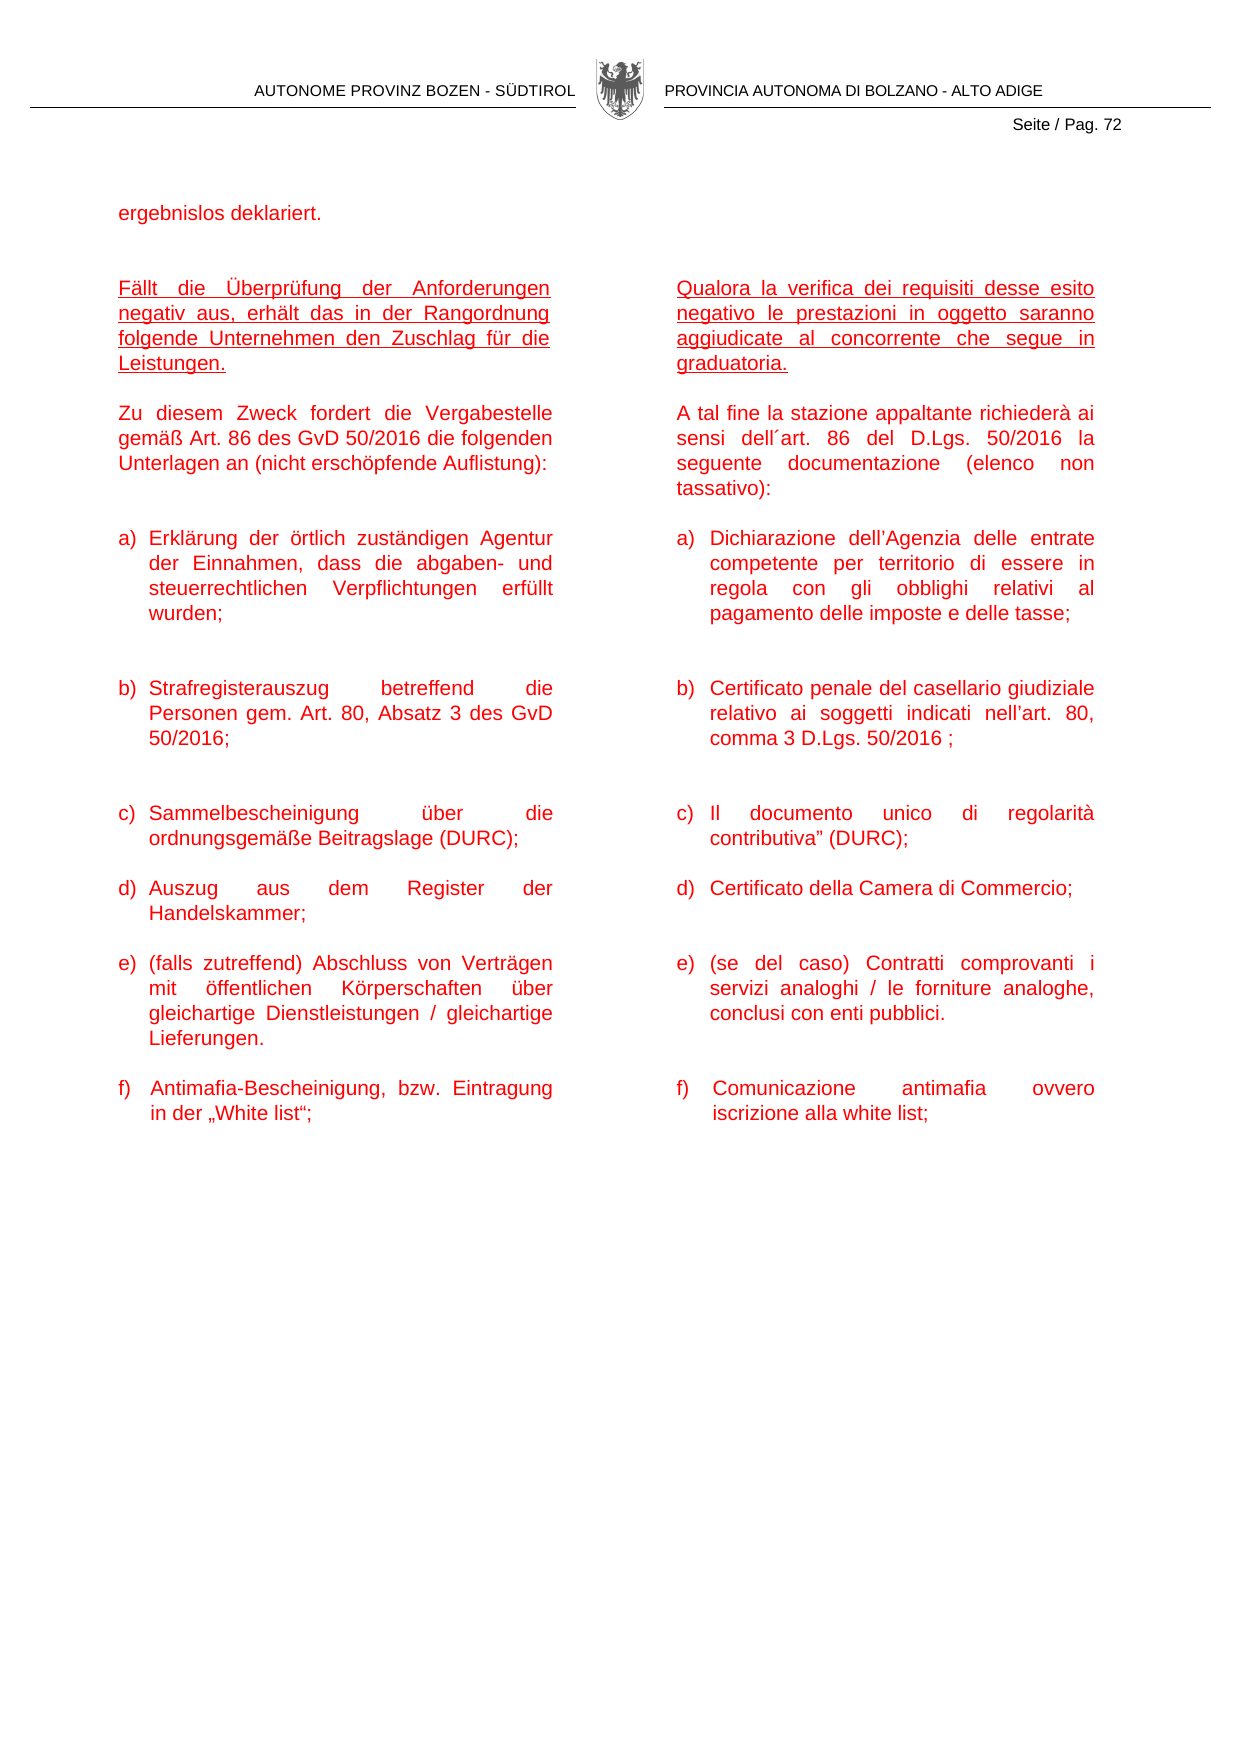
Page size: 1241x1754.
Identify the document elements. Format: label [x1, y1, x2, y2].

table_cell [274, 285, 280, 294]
picture [596, 59, 644, 120]
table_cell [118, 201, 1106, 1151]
